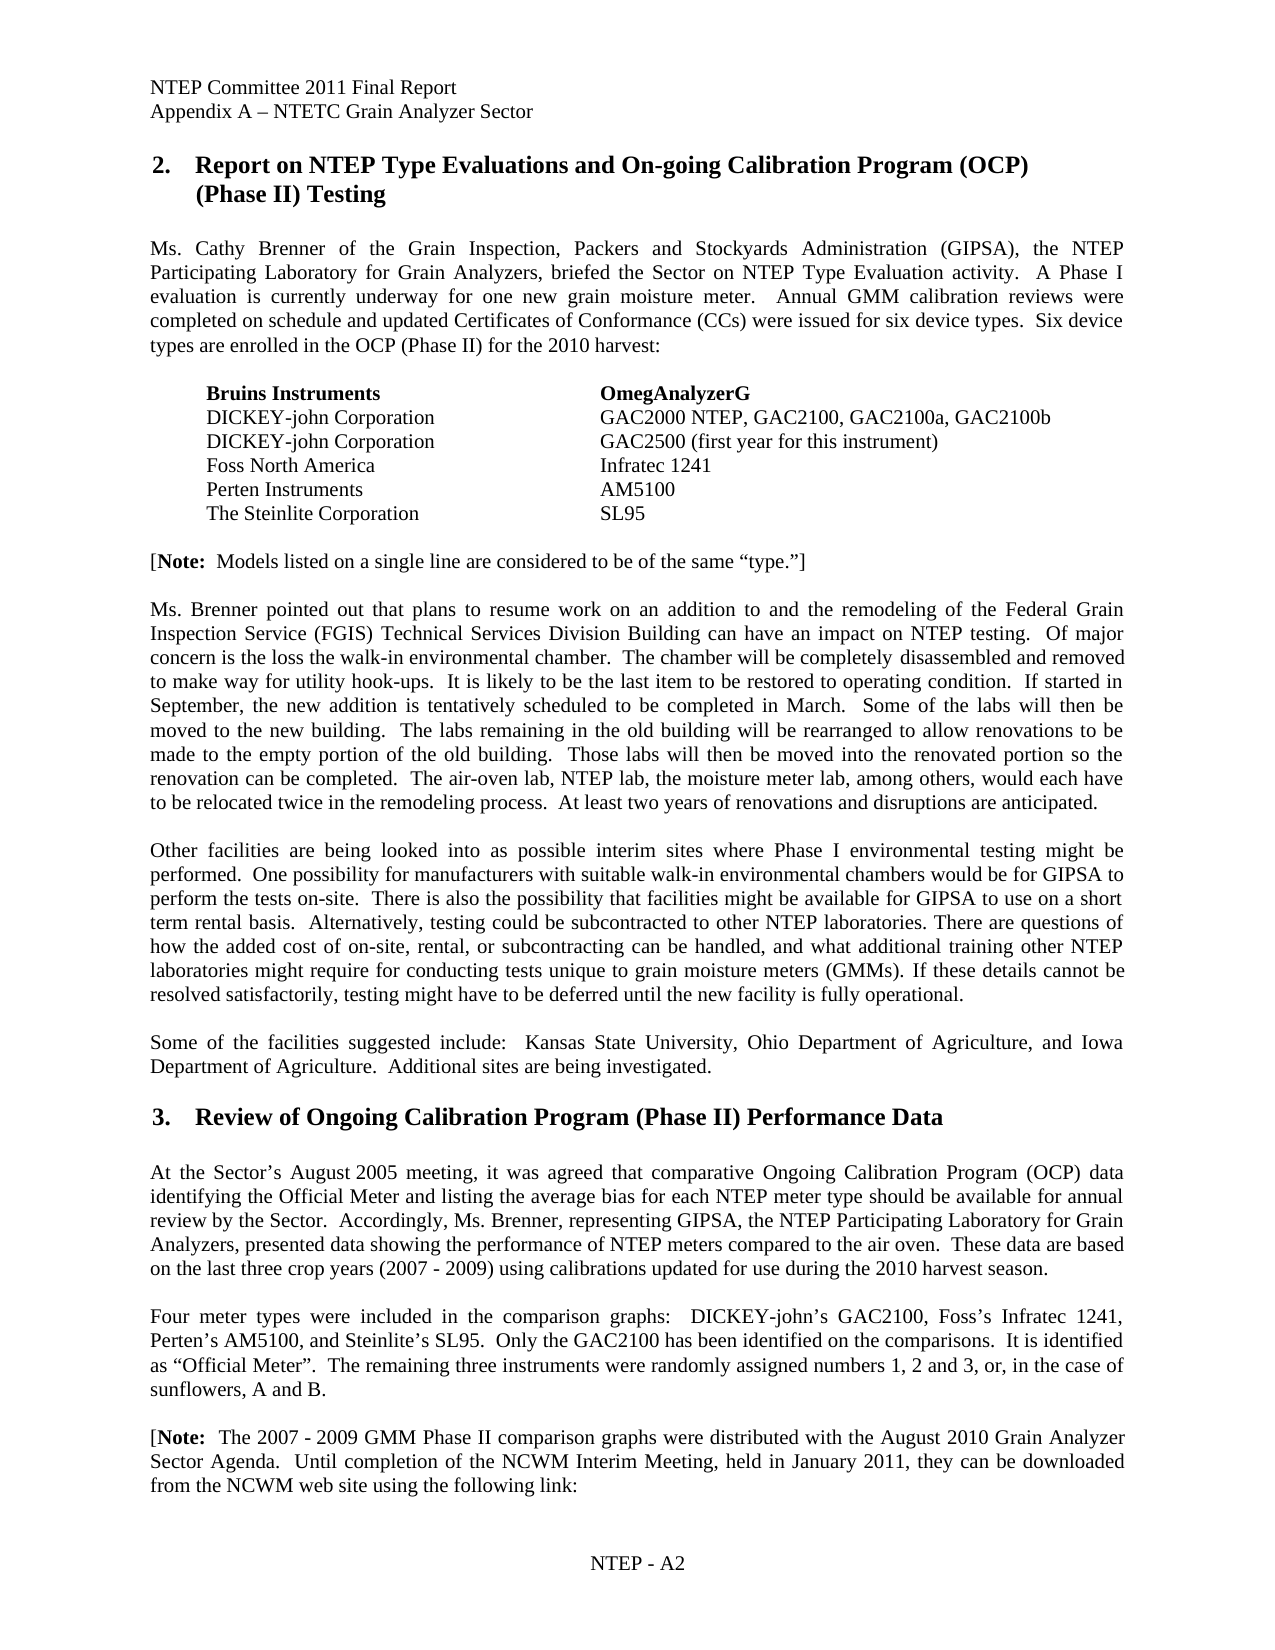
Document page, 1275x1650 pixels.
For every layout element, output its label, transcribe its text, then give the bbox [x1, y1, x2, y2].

text Ms. Brenner pointed out that plans to resume work on an addition to and the remodeling of the Federal Grain Inspection Service (FGIS) Technical Services Division Building can have an impact on NTEP testing. Of major concern is the loss the walk-in environmental chamber. The chamber will be completely disassembled and removed to make way for utility hook-ups. It is likely to be the last item to be restored to operating condition. If started in September, the new addition is tentatively scheduled to be completed in March. Some of the labs will then be moved to the new building. The labs remaining in the old building will be rearranged to allow renovations to be made to the empty portion of the old building. Those labs will then be moved into the renovated portion so the renovation can be completed. The air-oven lab, NTEP lab, the moisture meter lab, among others, would each have to be relocated twice in the remodeling process. At least two years of renovations and disruptions are anticipated. [150, 597, 1125, 814]
text Perten Instruments AM5100 [150, 477, 1125, 501]
text [Note: Models listed on a single line are considered to be of the same “type.”] [150, 549, 1125, 573]
text Four meter types were included in the comparison graphs: DICKEY-john’s GAC2100, Foss’s Infratec 1241, Perten’s AM5100, and Steinlite’s SL95. Only the GAC2100 has been identified on the comparisons. It is identified as “Official Meter”. The remaining three instruments were randomly assigned numbers 1, 2 and 3, or, in the case of sunflowers, A and B. [150, 1304, 1125, 1401]
text Other facilities are being looked into as possible interim sites where Phase I environmental testing might be performed. One possibility for manufacturers with suitable walk-in environmental chambers would be for GIPSA to perform the tests on-site. There is also the possibility that facilities might be available for GIPSA to use on a short term rental basis. Alternatively, testing could be subcontracted to other NTEP laboratories. There are questions of how the added cost of on-site, rental, or subcontracting can be handled, and what additional training other NTEP laboratories might require for conducting tests unique to grain moisture meters (GMMs). If these details cannot be resolved satisfactorily, testing might have to be deferred until the new facility is fully operational. [150, 838, 1125, 1006]
text At the Sector’s August 2005 meeting, it was agreed that comparative Ongoing Calibration Program (OCP) data identifying the Official Meter and listing the average bias for each NTEP meter type should be available for annual review by the Sector. Accordingly, Ms. Brenner, representing GIPSA, the NTEP Participating Laboratory for Grain Analyzers, presented data showing the performance of NTEP meters compared to the air oven. These data are based on the last three crop years (2007 - 2009) using calibrations updated for use during the 2010 harvest season. [150, 1160, 1125, 1280]
text Ms. Cathy Brenner of the Grain Inspection, Packers and Stockyards Administration (GIPSA), the NTEP Participating Laboratory for Grain Analyzers, briefed the Sector on NTEP Type Evaluation activity. A Phase I evaluation is currently underway for one new grain moisture meter. Annual GMM calibration reviews were completed on schedule and updated Certificates of Conformance (CCs) were issued for six device types. Six device types are enrolled in the OCP (Phase II) for the 2010 harvest: [150, 236, 1125, 357]
text Foss North America Infratec 1241 [150, 453, 1125, 477]
text Bruins Instruments OmegAnalyzerG [150, 381, 1125, 405]
subtitle Report on NTEP Type Evaluations and On-going Calibration Program (OCP) (Phase II) Testing [152, 150, 1125, 207]
subtitle Review of Ongoing Calibration Program (Phase II) Performance Data [152, 1102, 1125, 1131]
text Some of the facilities suggested include: Kansas State University, Ohio Department of Agriculture, and Iowa Department of Agriculture. Additional sites are being investigated. [150, 1030, 1125, 1078]
text DICKEY-john Corporation GAC2500 (first year for this instrument) [150, 429, 1125, 453]
text [Note: The 2007 - 2009 GMM Phase II comparison graphs were distributed with the August 2010 Grain Analyzer Sector Agenda. Until completion of the NCWM Interim Meeting, held in January 2011, they can be downloaded from the NCWM web site using the following link: [150, 1425, 1125, 1497]
text The Steinlite Corporation SL95 [150, 501, 1125, 525]
text DICKEY-john Corporation GAC2000 NTEP, GAC2100, GAC2100a, GAC2100b [150, 405, 1125, 429]
